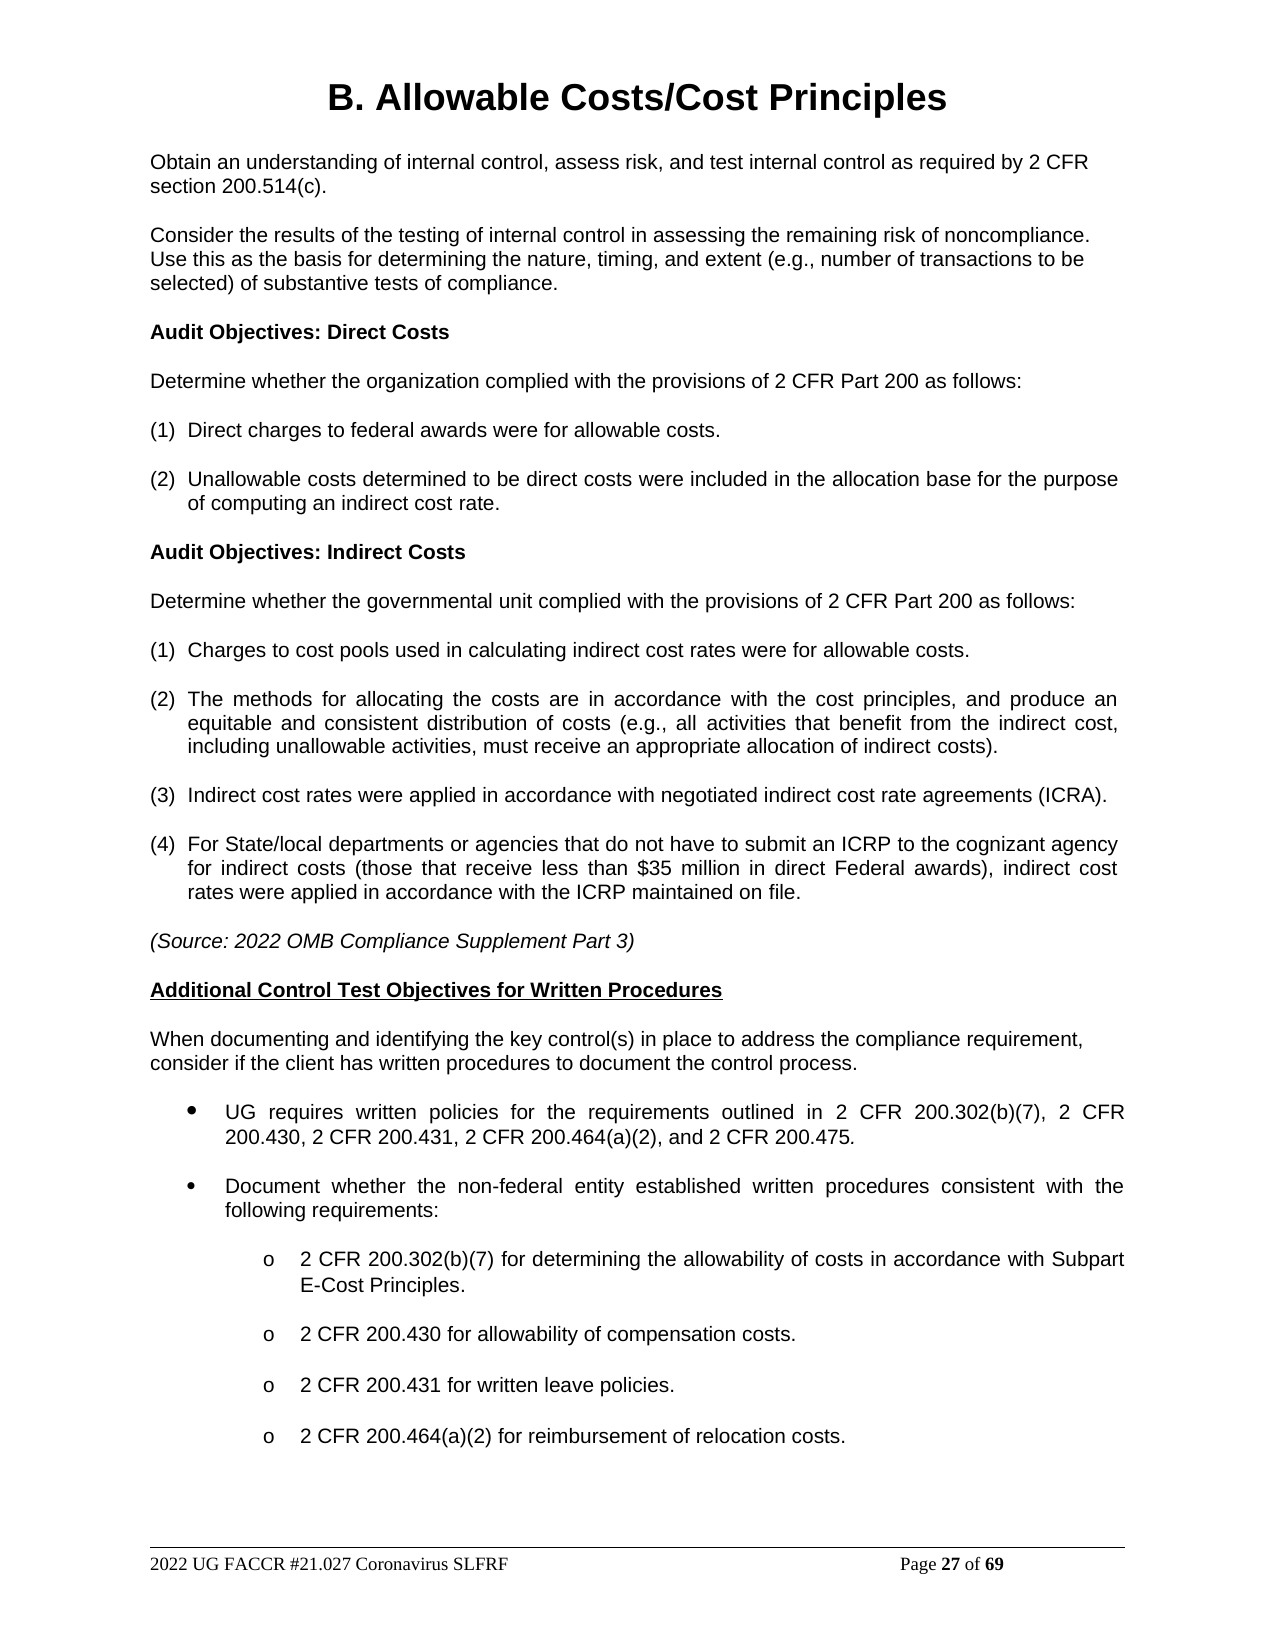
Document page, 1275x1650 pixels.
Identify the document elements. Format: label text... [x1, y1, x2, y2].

subtitle 2 CFR 200.302(b)(7) for determining the allowability of costs in accordance with Subpart E-Cost Principles. [262, 1247, 1125, 1297]
text Determine whether the organization complied with the provisions of 2 CFR Part 200 as follows: [150, 369, 1119, 393]
text (Source: 2022 OMB Compliance Supplement Part 3) [150, 929, 1125, 953]
list UG requires written policies for the requirements outlined in 2 CFR 200.302(b)(7), 2 CFR 200.430, 2 CFR 200.431, 2 CFR 200.464(a)(2), and 2 CFR 200.475. [187, 1100, 1125, 1149]
text Consider the results of the testing of internal control in assessing the remaining risk of noncompliance. Use this as the basis for determining the nature, timing, and extent (e.g., number of transactions to be selected) of substantive tests of compliance. [150, 223, 1125, 295]
text Additional Control Test Objectives for Written Procedures [150, 978, 1125, 1002]
list Indirect cost rates were applied in accordance with negotiated indirect cost rate agreements (ICRA). [150, 783, 1119, 807]
list The methods for allocating the costs are in accordance with the cost principles, and produce an equitable and consistent distribution of costs (e.g., all activities that benefit from the indirect cost, including unallowable activities, must receive an appropriate allocation of indirect costs). [150, 686, 1119, 758]
subtitle 2 CFR 200.464(a)(2) for reimbursement of relocation costs. [262, 1423, 1125, 1449]
text Obtain an understanding of internal control, assess risk, and test internal control as required by 2 CFR section 200.514(c). [150, 150, 1125, 198]
list Direct charges to federal awards were for allowable costs. [150, 418, 1119, 442]
text Determine whether the governmental unit complied with the provisions of 2 CFR Part 200 as follows: [150, 588, 1119, 612]
subtitle Document whether the non-federal entity established written procedures consistent with the following requirements: [187, 1174, 1125, 1222]
list For State/local departments or agencies that do not have to submit an ICRP to the cognizant agency for indirect costs (those that receive less than $35 million in direct Federal awards), indirect cost rates were applied in accordance with the ICRP maintained on file. [150, 832, 1119, 904]
text Audit Objectives: Direct Costs [150, 320, 1125, 344]
subtitle 2 CFR 200.430 for allowability of compensation costs. [262, 1322, 1125, 1348]
list Unallowable costs determined to be direct costs were included in the allocation base for the purpose of computing an indirect cost rate. [150, 467, 1119, 514]
subtitle 2 CFR 200.431 for written leave policies. [262, 1373, 1125, 1398]
text Audit Objectives: Indirect Costs [150, 539, 1125, 563]
text When documenting and identifying the key control(s) in place to address the compliance requirement, consider if the client has written procedures to document the control process. [150, 1027, 1125, 1075]
list Charges to cost pools used in calculating indirect cost rates were for allowable costs. [150, 637, 1119, 661]
